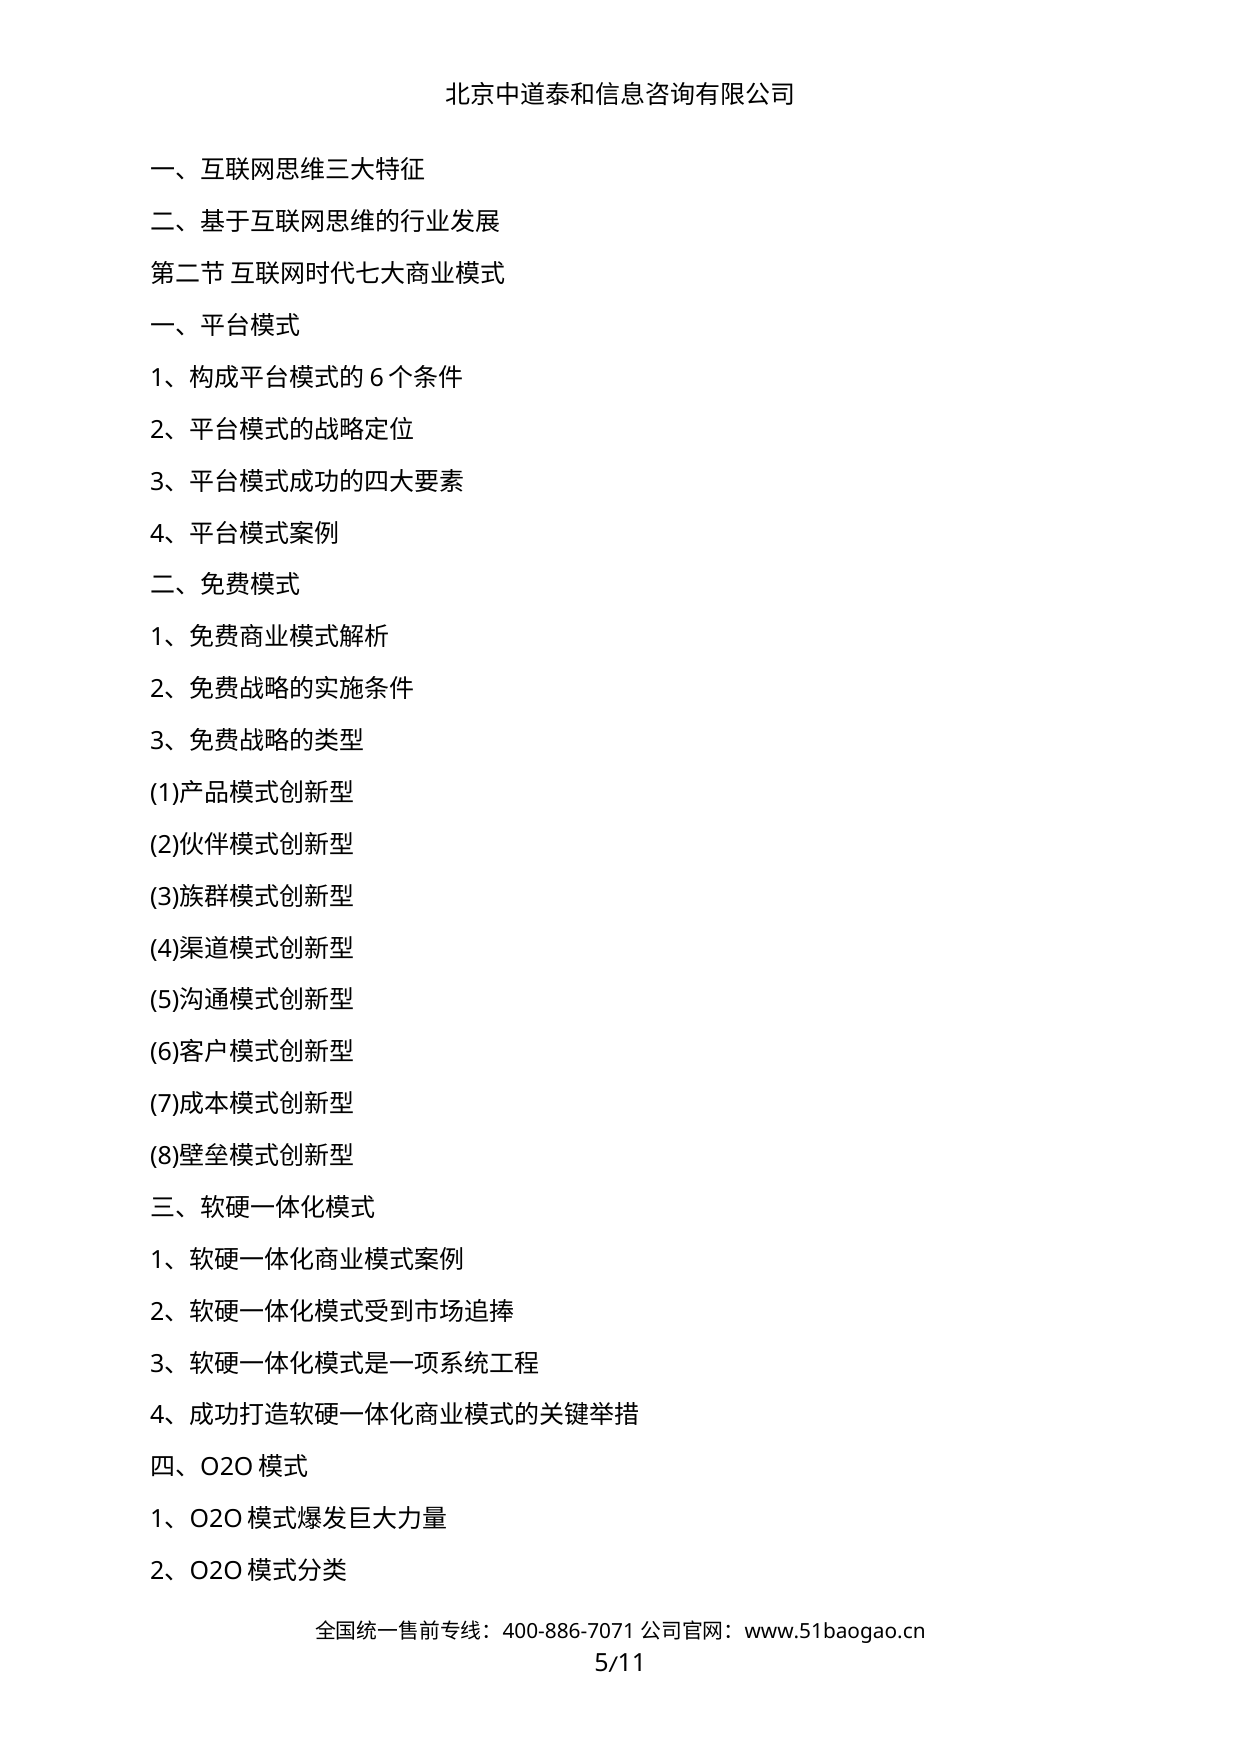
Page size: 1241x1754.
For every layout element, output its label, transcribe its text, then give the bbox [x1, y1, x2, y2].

text (6)客户模式创新型 [150, 1032, 1090, 1068]
text 2、免费战略的实施条件 [150, 669, 1090, 705]
text 3、软硬一体化模式是一项系统工程 [150, 1343, 1090, 1379]
text 4、平台模式案例 [150, 513, 1090, 549]
text 2、平台模式的战略定位 [150, 409, 1090, 446]
text 二、免费模式 [150, 565, 1090, 601]
text 二、基于互联网思维的行业发展 [150, 202, 1090, 238]
text 2、O2O模式分类 [150, 1551, 1090, 1587]
text (3)族群模式创新型 [150, 876, 1090, 912]
text 三、软硬一体化模式 [150, 1187, 1090, 1224]
text (4)渠道模式创新型 [150, 928, 1090, 964]
text 四、O2O模式 [150, 1447, 1090, 1483]
text (8)壁垒模式创新型 [150, 1136, 1090, 1172]
text (1)产品模式创新型 [150, 772, 1090, 809]
text 3、平台模式成功的四大要素 [150, 461, 1090, 497]
text (7)成本模式创新型 [150, 1084, 1090, 1120]
text 一、平台模式 [150, 306, 1090, 342]
text 1、免费商业模式解析 [150, 617, 1090, 653]
text 第二节 互联网时代七大商业模式 [150, 254, 1090, 290]
text 3、免费战略的类型 [150, 721, 1090, 757]
text 1、软硬一体化商业模式案例 [150, 1239, 1090, 1276]
text 1、构成平台模式的6个条件 [150, 357, 1090, 394]
text 1、O2O模式爆发巨大力量 [150, 1499, 1090, 1535]
text (5)沟通模式创新型 [150, 980, 1090, 1016]
text 2、软硬一体化模式受到市场追捧 [150, 1291, 1090, 1327]
text (2)伙伴模式创新型 [150, 824, 1090, 861]
text 4、成功打造软硬一体化商业模式的关键举措 [150, 1395, 1090, 1431]
text 一、互联网思维三大特征 [150, 150, 1090, 186]
